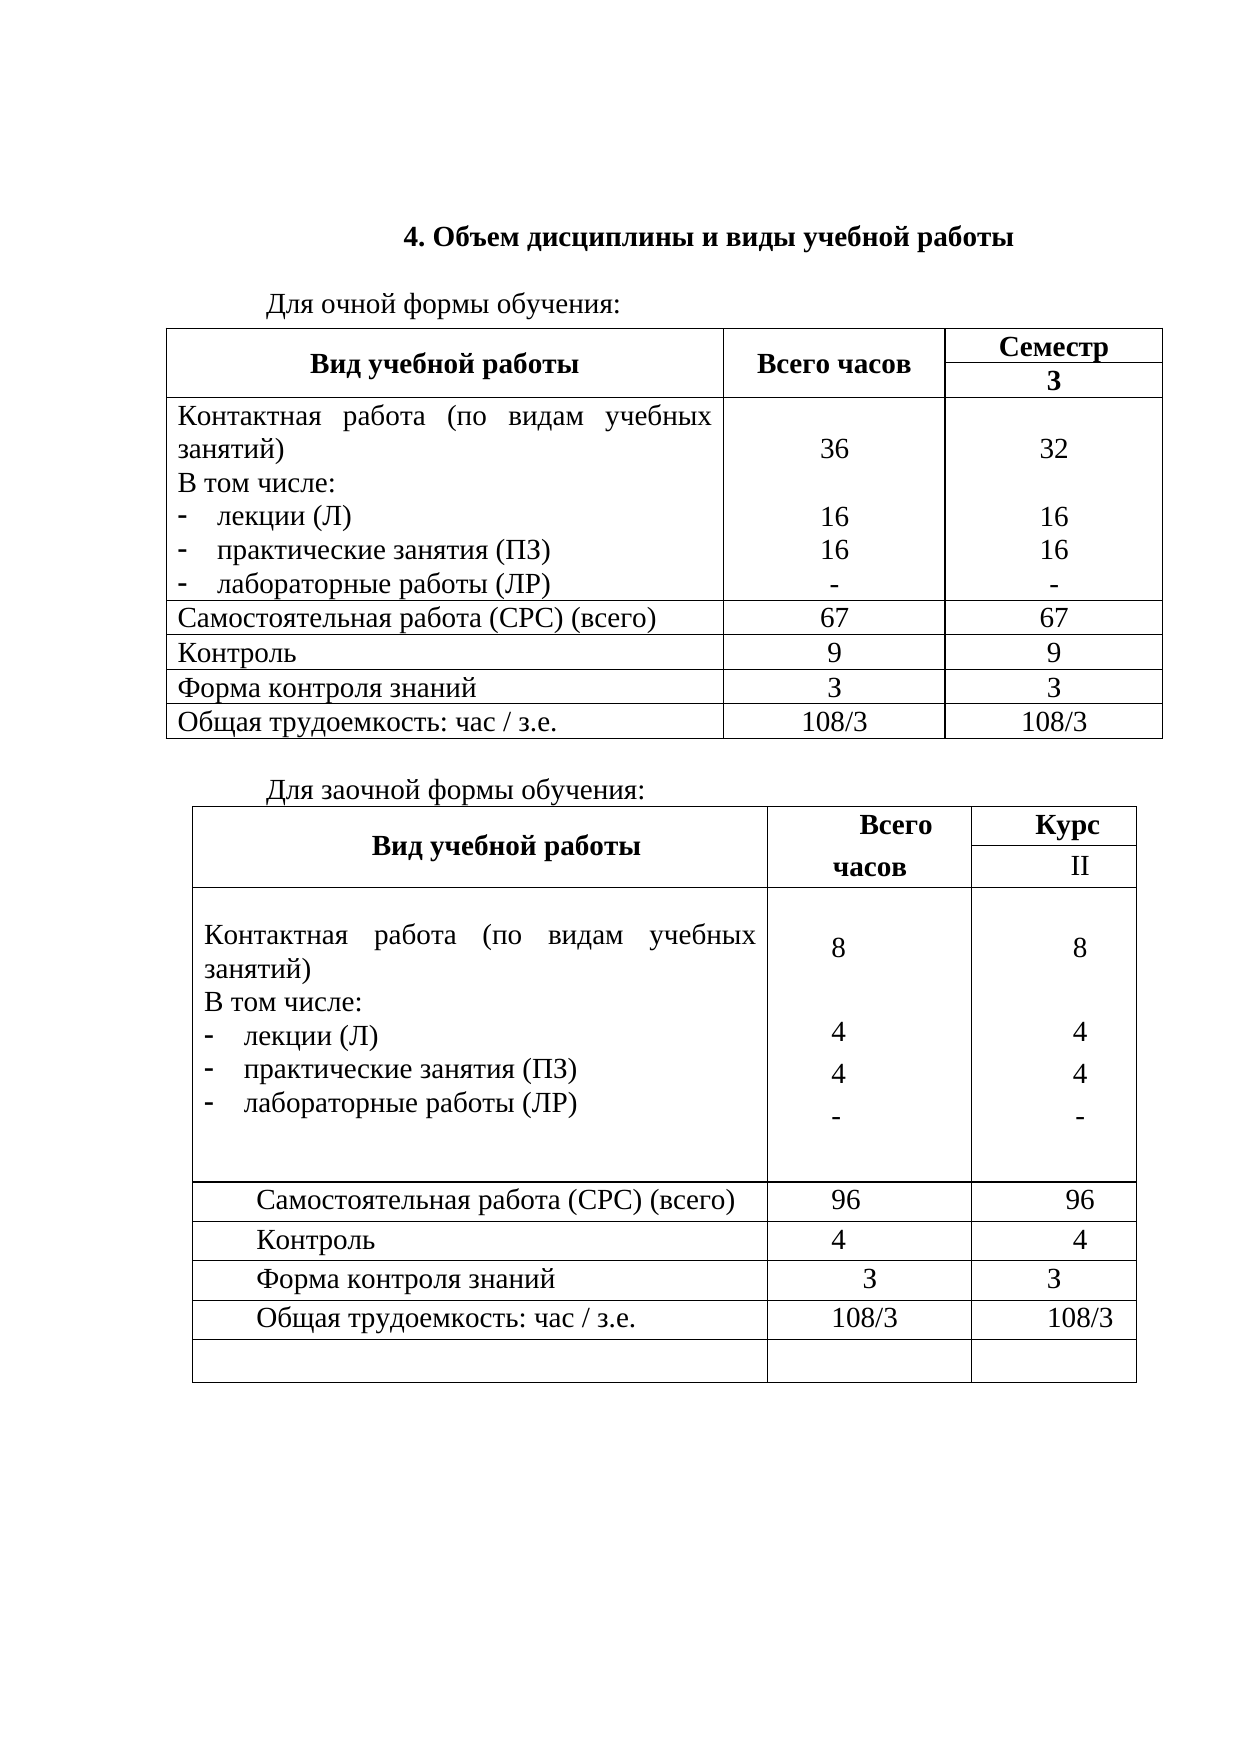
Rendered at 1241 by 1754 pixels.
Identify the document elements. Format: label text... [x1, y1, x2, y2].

table_cell 8 4 4 - [768, 888, 971, 1181]
table_cell Общая трудоемкость: час / з.е. [193, 1301, 767, 1339]
table_cell Форма контроля знаний [193, 1261, 767, 1299]
table_cell 4 [972, 1222, 1136, 1260]
table_cell 32 16 16 - [946, 398, 1162, 599]
table_cell Форма контроля знаний [167, 670, 723, 703]
table_cell З [972, 1261, 1136, 1299]
table_cell 108/3 [724, 704, 944, 738]
table_cell II [972, 846, 1136, 887]
table_cell З [946, 670, 1162, 703]
table_cell 67 [946, 601, 1162, 634]
table_cell 108/3 [946, 704, 1162, 738]
table_cell Контактная работа (по видам учебных занятий) В том числе: лекции (Л) практические занятия (ПЗ) лабораторные работы (ЛР) [167, 398, 723, 599]
table_header Вид учебной работы [167, 329, 723, 397]
table_cell [972, 1340, 1136, 1382]
table_cell 108/3 [768, 1301, 971, 1339]
table_cell 9 [724, 635, 944, 669]
table_cell Контроль [193, 1222, 767, 1260]
table_cell 3 [946, 363, 1162, 397]
table_cell Контроль [167, 635, 723, 669]
table_header Всего часов [768, 807, 971, 887]
table_cell 36 16 16 - [724, 398, 944, 599]
table_cell 4 [768, 1222, 971, 1260]
text Для очной формы обучения: [177, 286, 1152, 319]
table_cell Самостоятельная работа (СРС) (всего) [193, 1183, 767, 1221]
table_cell 9 [946, 635, 1162, 669]
table_cell Контактная работа (по видам учебных занятий) В том числе: лекции (Л) практические занятия (ПЗ) лабораторные работы (ЛР) [193, 888, 767, 1181]
table_cell З [768, 1261, 971, 1299]
text 4. Объем дисциплины и виды учебной работы [177, 219, 1152, 252]
text Для заочной формы обучения: [177, 772, 1152, 806]
table_cell 96 [972, 1183, 1136, 1221]
table_cell З [724, 670, 944, 703]
table_cell 67 [724, 601, 944, 634]
table_cell Общая трудоемкость: час / з.е. [167, 704, 723, 738]
table_header Курс [972, 807, 1136, 845]
table_header Всего часов [724, 329, 944, 397]
table_header Вид учебной работы [193, 807, 767, 887]
table_header Семестр [946, 329, 1162, 362]
table_cell [768, 1340, 971, 1382]
table_cell 96 [768, 1183, 971, 1221]
table_cell 8 4 4 - [972, 888, 1136, 1181]
table_cell 108/3 [972, 1301, 1136, 1339]
table_cell Самостоятельная работа (СРС) (всего) [167, 601, 723, 634]
table_cell [193, 1340, 767, 1382]
